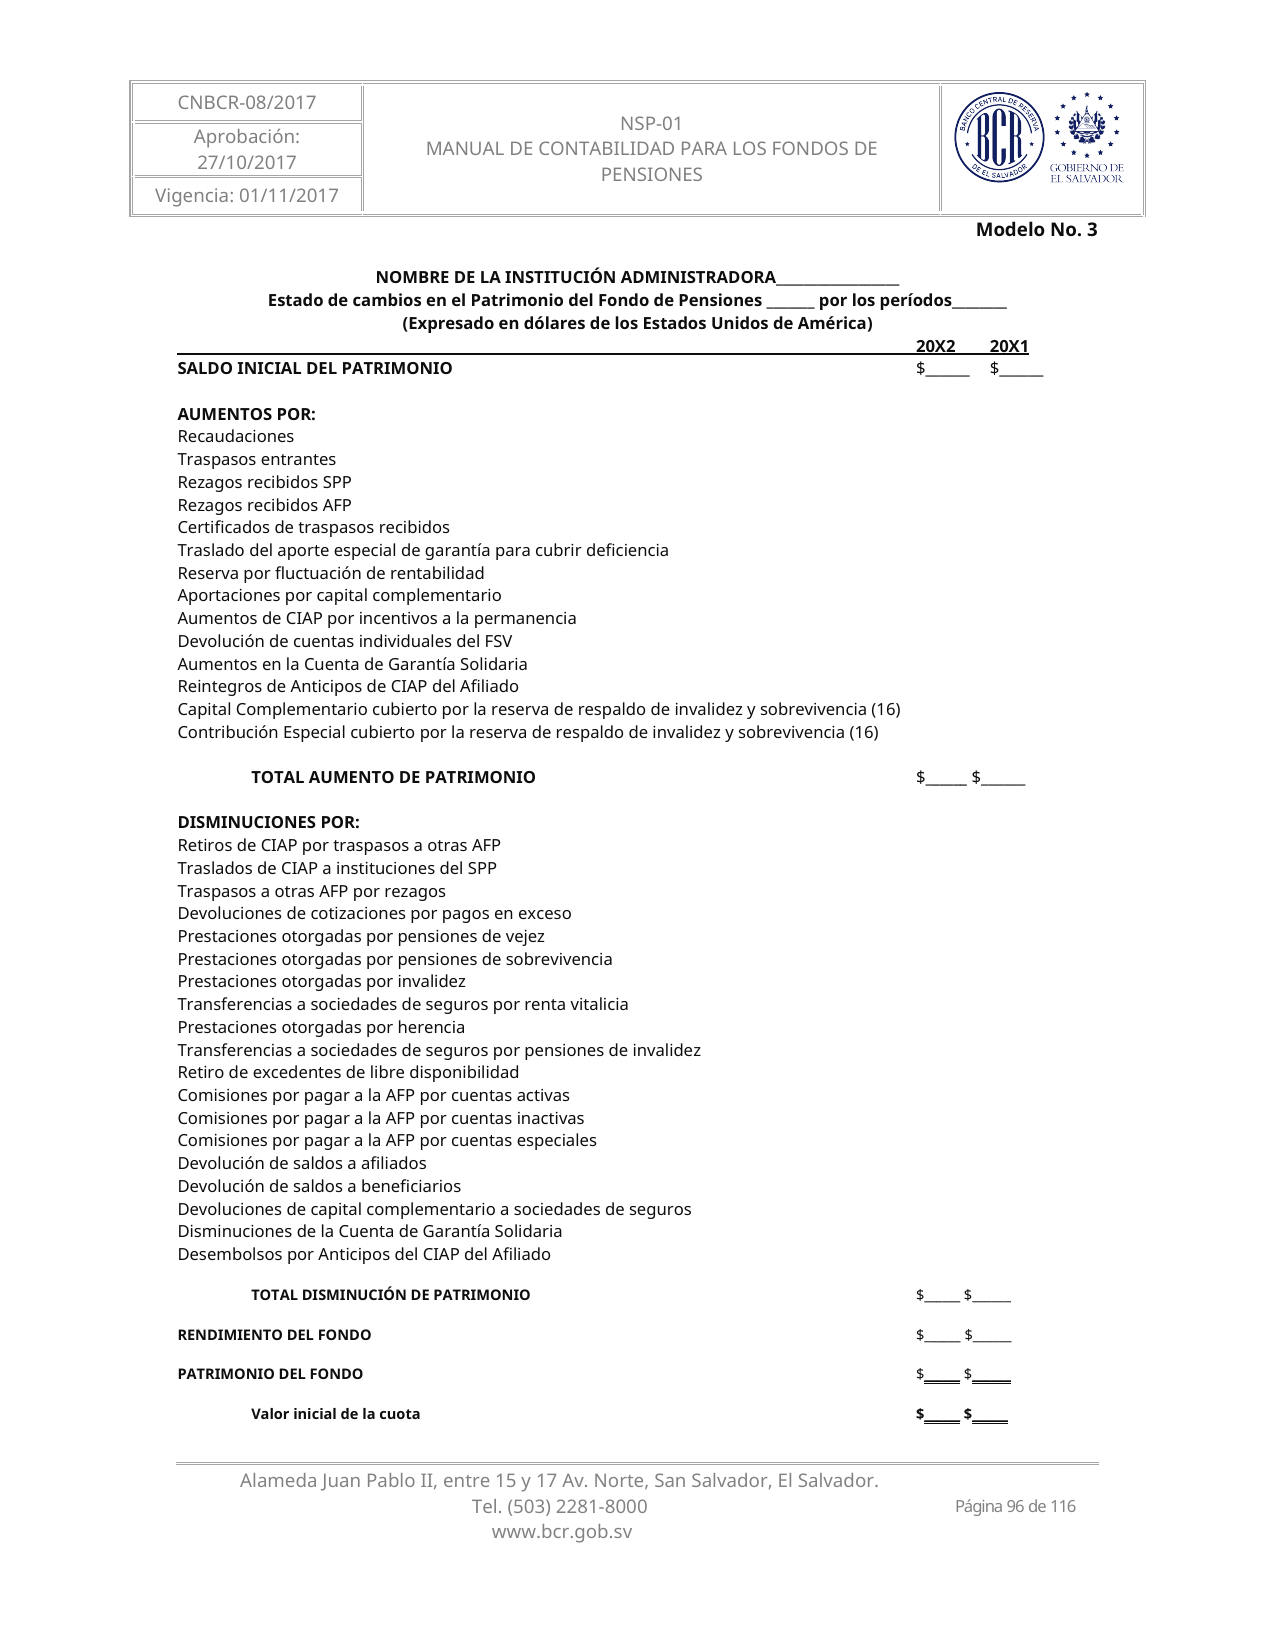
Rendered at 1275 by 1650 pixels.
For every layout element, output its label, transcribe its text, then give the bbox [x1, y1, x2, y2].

subtitle TOTAL DISMINUCIÓN DE PATRIMONIO $______ $______ [177, 1284, 1098, 1304]
text Certificados de traspasos recibidos [177, 516, 1098, 539]
text Capital Complementario cubierto por la reserva de respaldo de invalidez y sobrevivencia (16) [177, 698, 1098, 720]
text Prestaciones otorgadas por herencia [177, 1016, 1098, 1038]
text AUMENTOS POR: [177, 402, 1098, 425]
text Devolución de saldos a beneficiarios [177, 1174, 1098, 1197]
text Reintegros de Anticipos de CIAP del Afiliado [177, 675, 1098, 698]
text Devoluciones de capital complementario a sociedades de seguros [177, 1197, 1098, 1220]
text Comisiones por pagar a la AFP por cuentas inactivas [177, 1106, 1098, 1129]
text Retiros de CIAP por traspasos a otras AFP [177, 834, 1098, 857]
text Rezagos recibidos AFP [177, 493, 1098, 516]
text DISMINUCIONES POR: [177, 811, 1098, 834]
text Aportaciones por capital complementario [177, 584, 1098, 607]
picture [951, 92, 1126, 185]
text Rezagos recibidos SPP [177, 471, 1098, 493]
subtitle RENDIMIENTO DEL FONDO $______ $______ [177, 1324, 1098, 1344]
text Valor inicial de la cuota $______ $______ [177, 1404, 1098, 1424]
text Traspasos a otras AFP por rezagos [177, 879, 1098, 902]
text Disminuciones de la Cuenta de Garantía Solidaria [177, 1220, 1098, 1243]
text Transferencias a sociedades de seguros por pensiones de invalidez [177, 1038, 1098, 1061]
text Aumentos en la Cuenta de Garantía Solidaria [177, 652, 1098, 675]
text Modelo No. 3 [177, 148, 1098, 216]
text Modelo No. 3 [177, 217, 1098, 242]
text Transferencias a sociedades de seguros por renta vitalicia [177, 993, 1098, 1016]
text Devolución de cuentas individuales del FSV [177, 629, 1098, 652]
text Comisiones por pagar a la AFP por cuentas especiales [177, 1129, 1098, 1152]
subtitle NOMBRE DE LA INSTITUCIÓN ADMINISTRADORA__________________ [177, 266, 1098, 289]
text Desembolsos por Anticipos del CIAP del Afiliado [177, 1243, 1098, 1265]
text Traspasos entrantes [177, 448, 1098, 471]
subtitle SALDO INICIAL DEL PATRIMONIO $______ $______ [177, 357, 1098, 380]
text Comisiones por pagar a la AFP por cuentas activas [177, 1084, 1098, 1106]
text Aumentos de CIAP por incentivos a la permanencia [177, 607, 1098, 629]
subtitle PATRIMONIO DEL FONDO $______ $______ [177, 1364, 1098, 1384]
text Prestaciones otorgadas por invalidez [177, 970, 1098, 993]
text 20X2 20X1 [177, 334, 1098, 357]
text Traslado del aporte especial de garantía para cubrir deficiencia [177, 539, 1098, 561]
text (Expresado en dólares de los Estados Unidos de América) [177, 312, 1098, 334]
text Estado de cambios en el Patrimonio del Fondo de Pensiones _______ por los períodos________ [177, 289, 1098, 312]
text Traslados de CIAP a instituciones del SPP [177, 857, 1098, 879]
text Reserva por fluctuación de rentabilidad [177, 561, 1098, 584]
text Prestaciones otorgadas por pensiones de vejez [177, 925, 1098, 947]
text Retiro de excedentes de libre disponibilidad [177, 1061, 1098, 1084]
text Contribución Especial cubierto por la reserva de respaldo de invalidez y sobrevivencia (16) [177, 720, 1098, 743]
text Devoluciones de cotizaciones por pagos en exceso [177, 902, 1098, 925]
subtitle TOTAL AUMENTO DE PATRIMONIO $______ $______ [177, 766, 1098, 788]
text Devolución de saldos a afiliados [177, 1152, 1098, 1174]
text Recaudaciones [177, 425, 1098, 448]
text Prestaciones otorgadas por pensiones de sobrevivencia [177, 947, 1098, 970]
